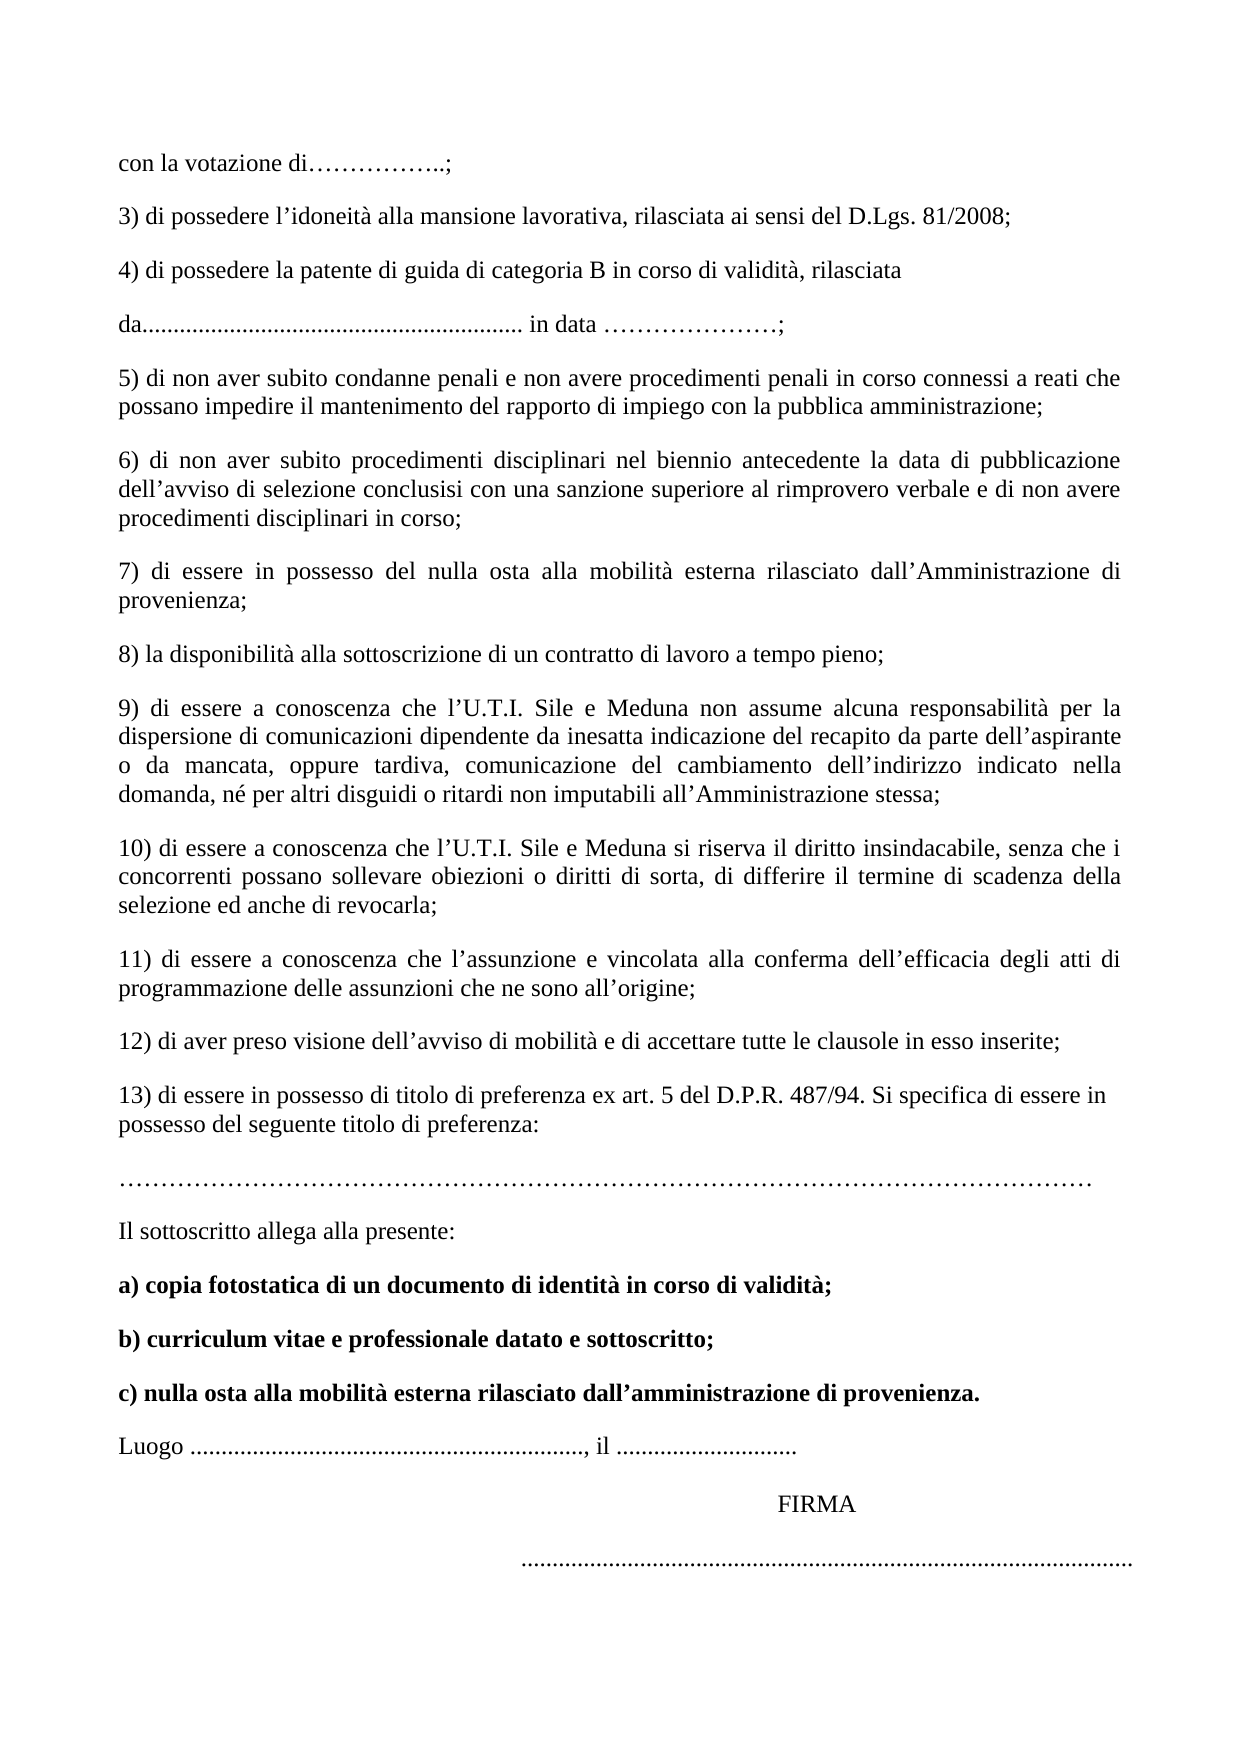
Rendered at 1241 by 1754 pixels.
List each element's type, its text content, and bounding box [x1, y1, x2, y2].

text 6) di non aver subito procedimenti disciplinari nel biennio antecedente la data di pubblicazione dell’avviso di selezione conclusisi con una sanzione superiore al rimprovero verbale e di non avere procedimenti disciplinari in corso; [118, 445, 1122, 531]
text 7) di essere in possesso del nulla osta alla mobilità esterna rilasciato dall’Amministrazione di provenienza; [118, 556, 1122, 614]
text 10) di essere a conoscenza che l’U.T.I. Sile e Meduna si riserva il diritto insindacabile, senza che i concorrenti possano sollevare obiezioni o diritti di sorta, di differire il termine di scadenza della selezione ed anche di revocarla; [118, 833, 1122, 919]
text 12) di aver preso visione dell’avviso di mobilità e di accettare tutte le clausole in esso inserite; [118, 1026, 1122, 1055]
text 8) la disponibilità alla sottoscrizione di un contratto di lavoro a tempo pieno; [118, 639, 1122, 668]
text 9) di essere a conoscenza che l’U.T.I. Sile e Meduna non assume alcuna responsabilità per la dispersione di comunicazioni dipendente da inesatta indicazione del recapito da parte dell’aspirante o da mancata, oppure tardiva, comunicazione del cambiamento dell’indirizzo indicato nella domanda, né per altri disguidi o ritardi non imputabili all’Amministrazione stessa; [118, 693, 1122, 808]
text Il sottoscritto allega alla presente: [118, 1216, 1122, 1245]
text 3) di possedere l’idoneità alla mansione lavorativa, rilasciata ai sensi del D.Lgs. 81/2008; [118, 201, 1122, 230]
text 11) di essere a conoscenza che l’assunzione e vincolata alla conferma dell’efficacia degli atti di programmazione delle assunzioni che ne sono all’origine; [118, 944, 1122, 1001]
text 13) di essere in possesso di titolo di preferenza ex art. 5 del D.P.R. 487/94. Si specifica di essere in possesso del seguente titolo di preferenza: [118, 1080, 1122, 1138]
text 4) di possedere la patente di guida di categoria B in corso di validità, rilasciata [118, 255, 1122, 284]
text FIRMA [118, 1489, 1122, 1518]
text 5) di non aver subito condanne penali e non avere procedimenti penali in corso connessi a reati che possano impedire il mantenimento del rapporto di impiego con la pubblica amministrazione; [118, 363, 1122, 420]
text ……………………………………………………………………………………………………… [118, 1163, 1122, 1191]
text da............................................................. in data …………………; [118, 309, 1122, 338]
text Luogo ..............................................................., il ............................. [118, 1431, 1122, 1460]
text .................................................................................................. [118, 1543, 1122, 1571]
text b) curriculum vitae e professionale datato e sottoscritto; [118, 1324, 1122, 1353]
text c) nulla osta alla mobilità esterna rilasciato dall’amministrazione di provenienza. [118, 1378, 1122, 1406]
text con la votazione di……………..; [118, 148, 1122, 176]
text a) copia fotostatica di un documento di identità in corso di validità; [118, 1270, 1122, 1299]
